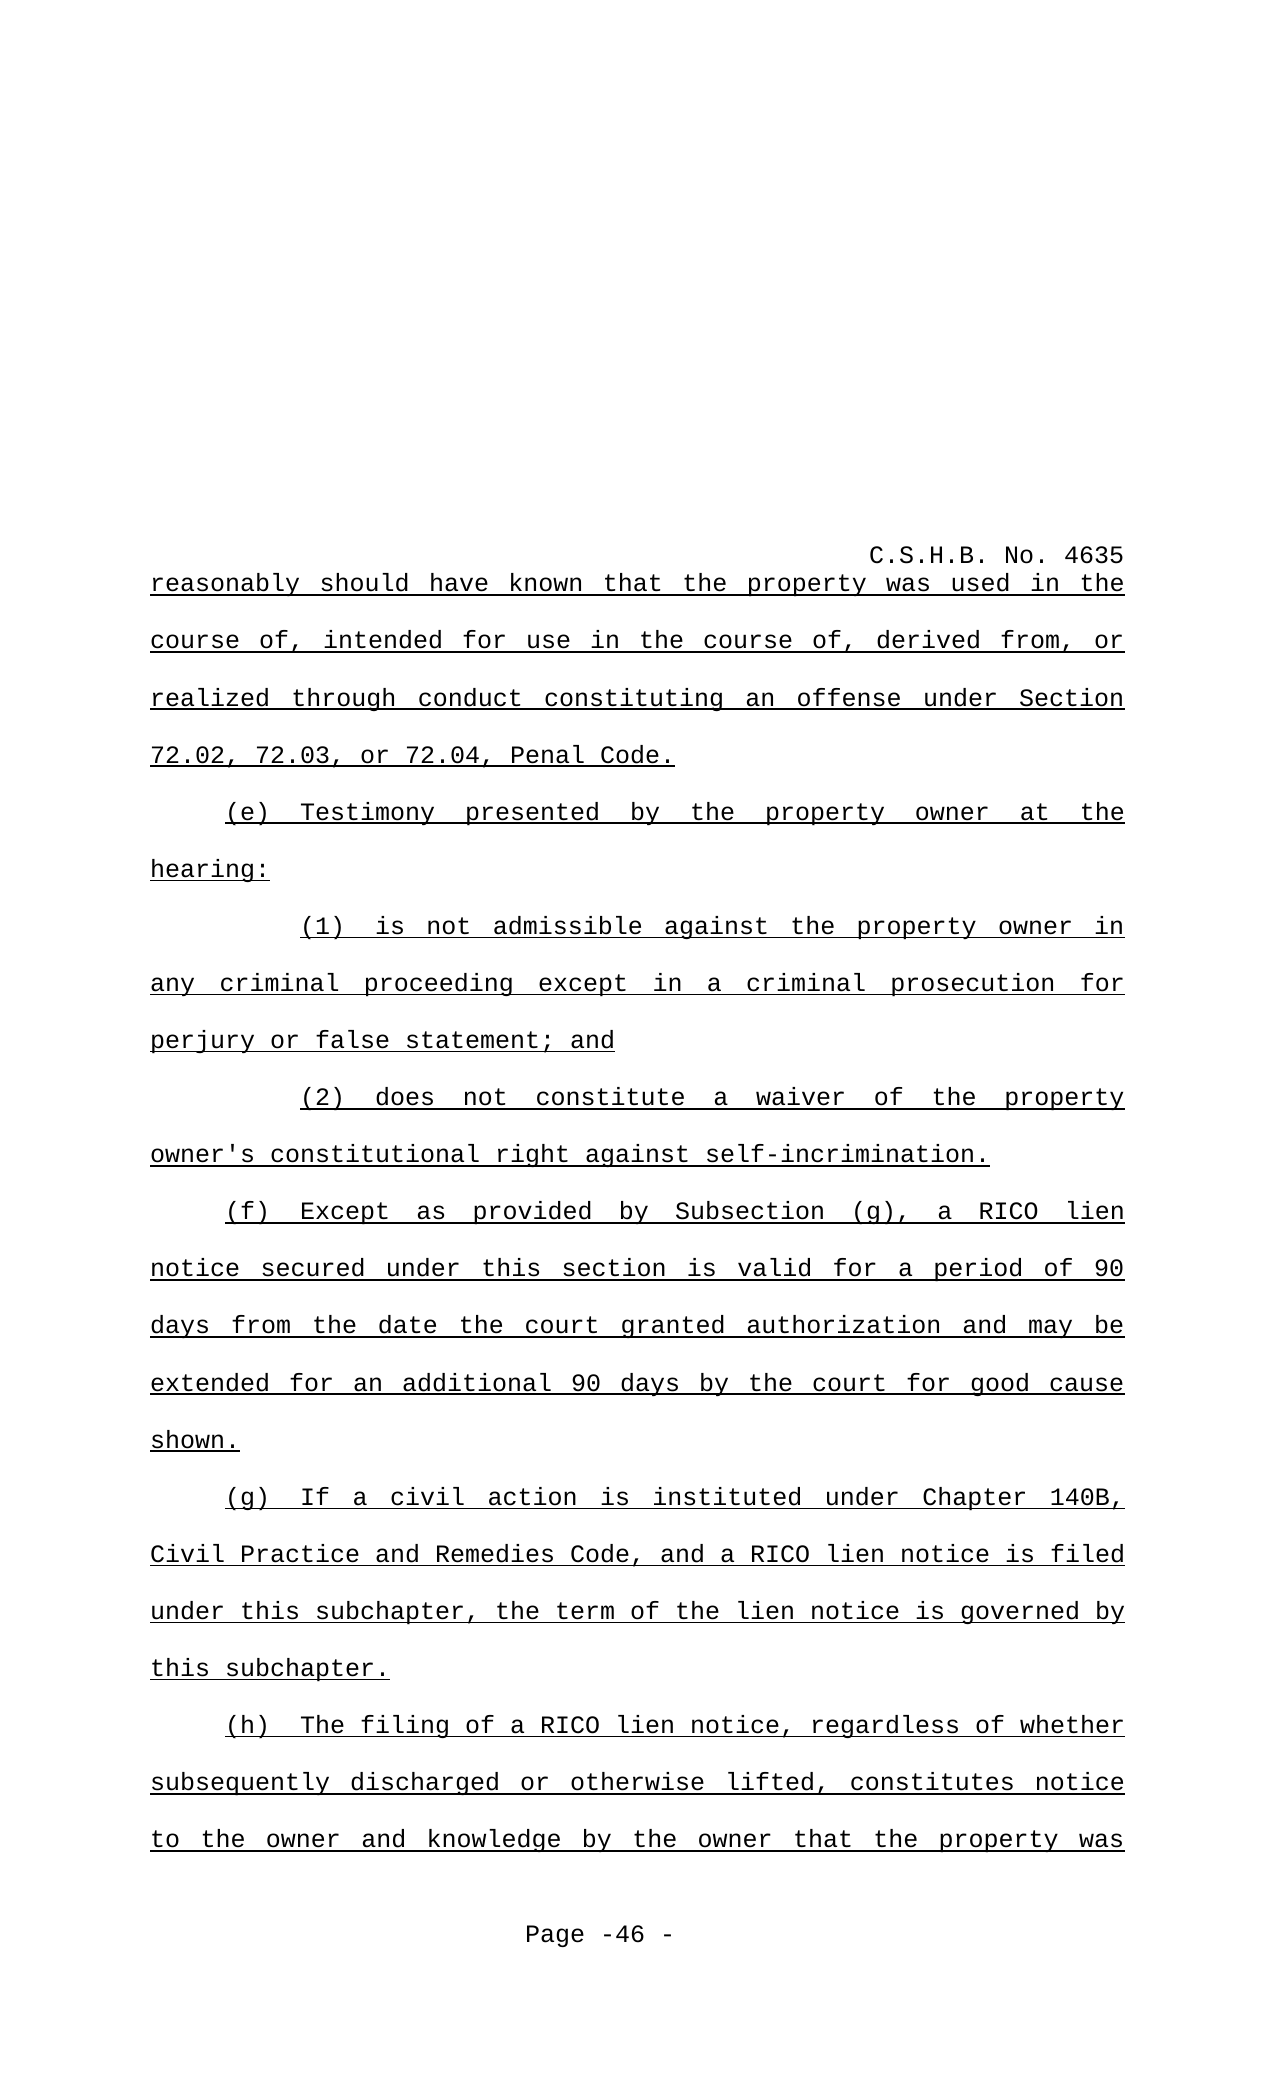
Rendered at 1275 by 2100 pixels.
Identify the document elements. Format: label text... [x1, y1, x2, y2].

text (e) Testimony presented by the property owner at the hearing: [150, 799, 1125, 885]
text (f) Except as provided by Subsection (g), a RICO lien notice secured under this section is valid for a period of 90 days from the date the court granted authorization and may be extended for an additional 90 days by the court for good cause shown. [150, 1395, 1125, 1456]
text (f) Except as provided by Subsection (g), a RICO lien notice secured under this section is valid for a period of 90 days from the date the court granted authorization and may be extended for an additional 90 days by the court for good cause shown. [150, 1338, 1125, 1393]
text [150, 571, 1125, 594]
text (1) is not admissible against the property owner in any criminal proceeding except in a criminal prosecution for perjury or false statement; and [150, 913, 1125, 994]
text (g) If a civil action is instituted under Chapter 140B, Civil Practice and Remedies Code, and a RICO lien notice is filed under this subchapter, the term of the lien notice is governed by this subchapter. [150, 1623, 1125, 1684]
text (2) does not constitute a waiver of the property owner's constitutional right against self-incrimination. [150, 1084, 1125, 1170]
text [150, 1795, 1125, 1850]
text (f) Except as provided by Subsection (g), a RICO lien notice secured under this section is valid for a period of 90 days from the date the court granted authorization and may be extended for an additional 90 days by the court for good cause shown. [150, 1199, 1125, 1279]
text (f) Except as provided by Subsection (g), a RICO lien notice secured under this section is valid for a period of 90 days from the date the court granted authorization and may be extended for an additional 90 days by the court for good cause shown. [150, 1281, 1125, 1336]
text (g) If a civil action is instituted under Chapter 140B, Civil Practice and Remedies Code, and a RICO lien notice is filed under this subchapter, the term of the lien notice is governed by this subchapter. [150, 1484, 1125, 1565]
text (1) is not admissible against the property owner in any criminal proceeding except in a criminal prosecution for perjury or false statement; and [150, 995, 1125, 1056]
text (g) If a civil action is instituted under Chapter 140B, Civil Practice and Remedies Code, and a RICO lien notice is filed under this subchapter, the term of the lien notice is governed by this subchapter. [150, 1566, 1125, 1622]
